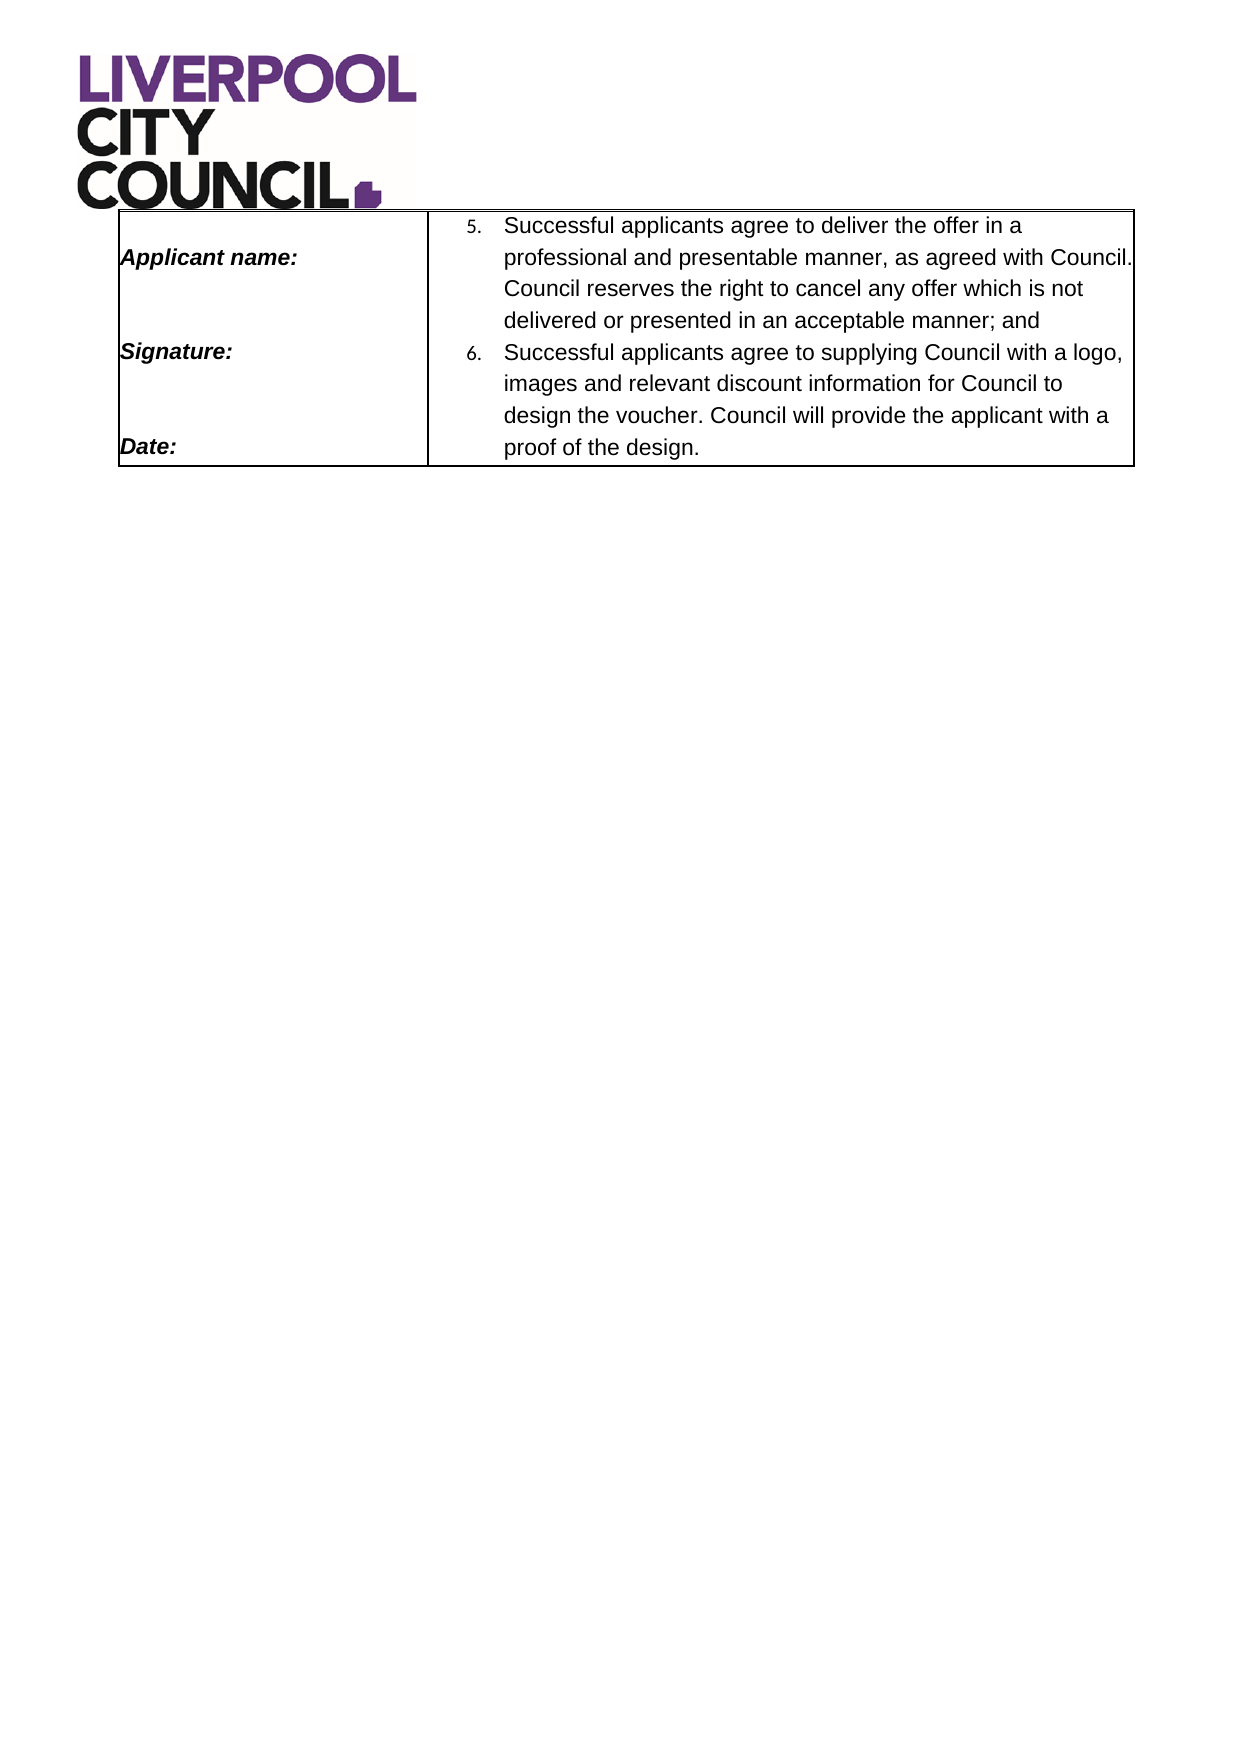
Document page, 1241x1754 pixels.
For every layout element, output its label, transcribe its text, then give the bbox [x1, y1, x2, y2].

picture [77, 54, 417, 209]
